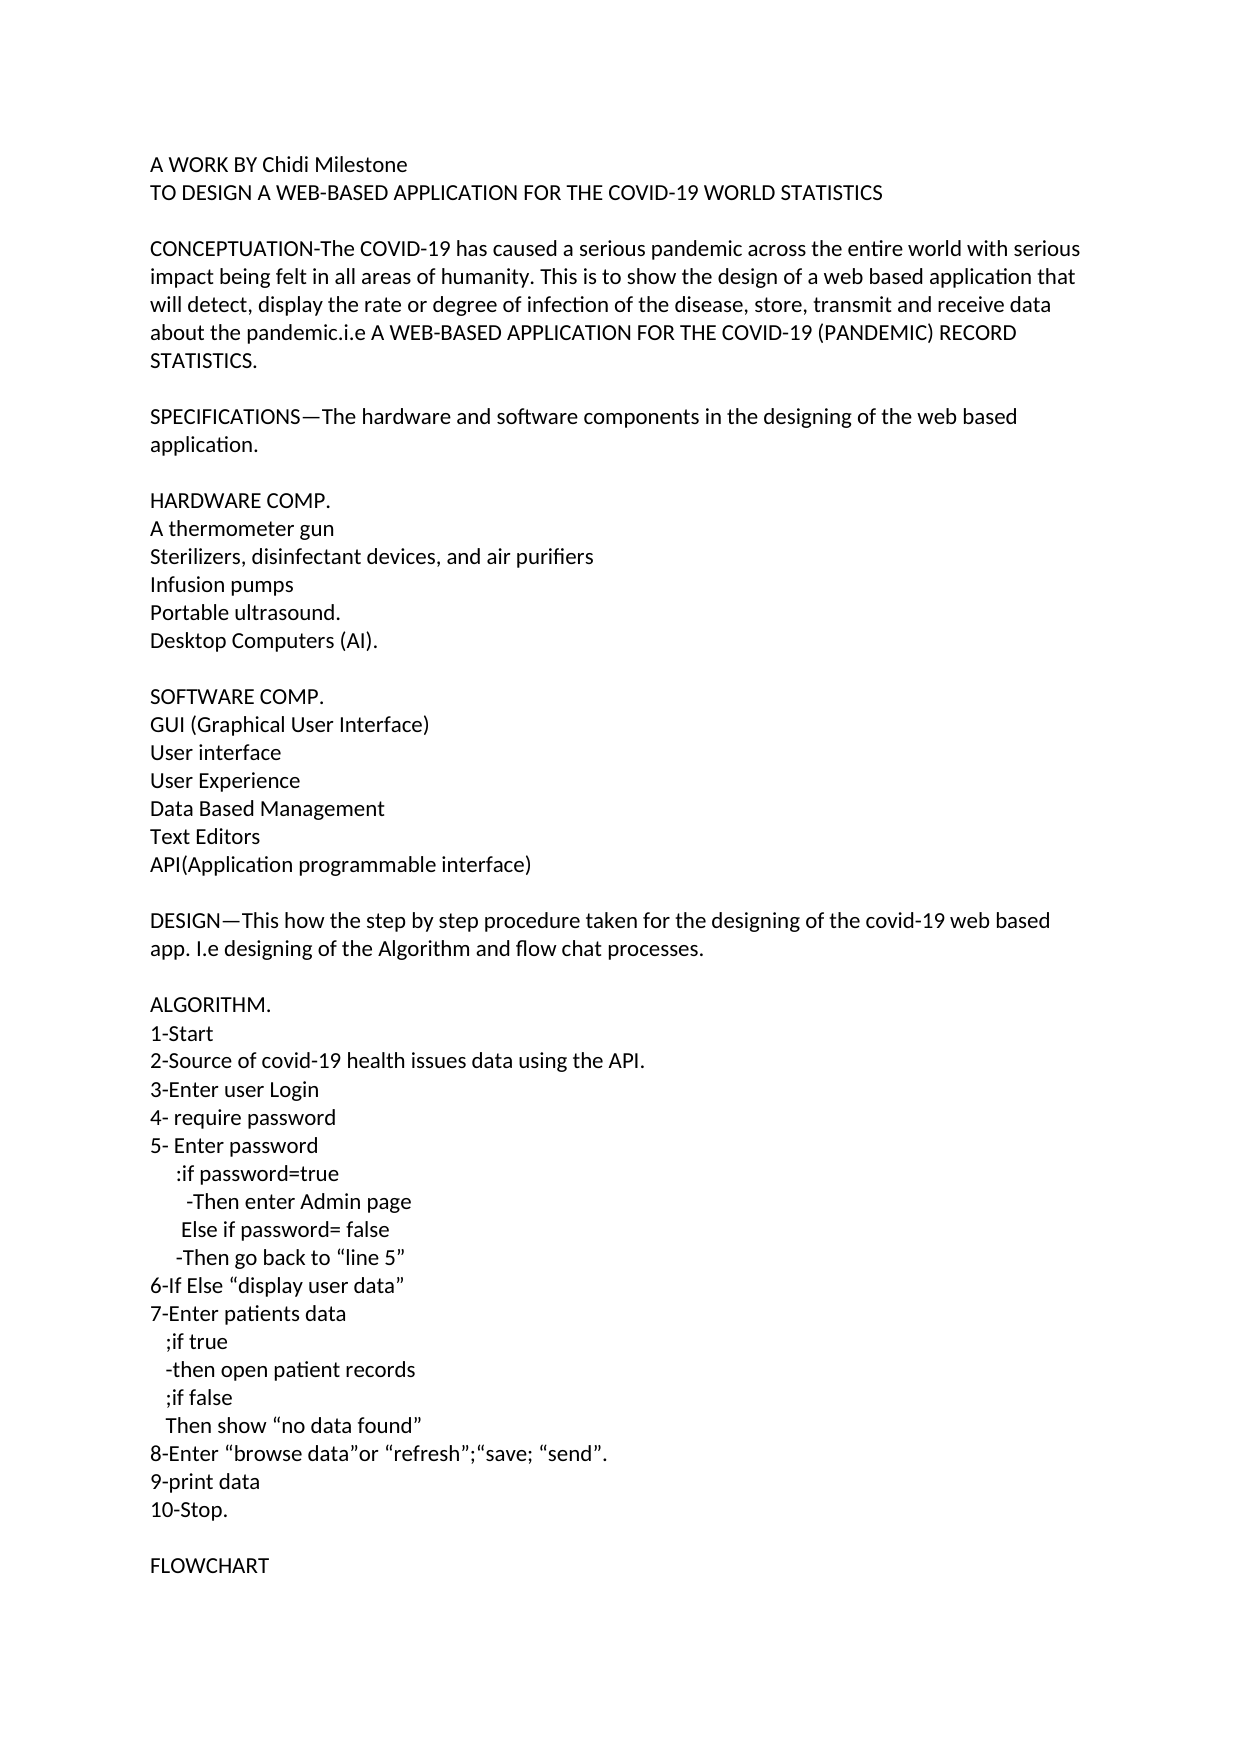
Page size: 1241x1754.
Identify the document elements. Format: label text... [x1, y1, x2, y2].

text 9-print data [150, 1467, 1090, 1495]
text Sterilizers, disinfectant devices, and air purifiers [150, 542, 1090, 570]
text -Then go back to “line 5” [150, 1243, 1090, 1271]
text 10-Stop. [150, 1495, 1090, 1523]
text TO DESIGN A WEB-BASED APPLICATION FOR THE COVID-19 WORLD STATISTICS [150, 178, 1090, 206]
text CONCEPTUATION-The COVID-19 has caused a serious pandemic across the entire world with serious impact being felt in all areas of humanity. This is to show the design of a web based application that will detect, display the rate or degree of infection of the disease, store, transmit and receive data about the pandemic.i.e A WEB-BASED APPLICATION FOR THE COVID-19 (PANDEMIC) RECORD STATISTICS. [150, 234, 1090, 374]
text 4- require password [150, 1103, 1090, 1131]
text :if password=true [150, 1159, 1090, 1187]
text 5- Enter password [150, 1131, 1090, 1159]
text ;if true [150, 1327, 1090, 1355]
text ;if false [150, 1383, 1090, 1411]
text Data Based Management [150, 794, 1090, 822]
text 1-Start [150, 1019, 1090, 1047]
text -then open patient records [150, 1355, 1090, 1383]
text User Experience [150, 766, 1090, 794]
text SPECIFICATIONS—The hardware and software components in the designing of the web based application. [150, 402, 1090, 458]
text Infusion pumps [150, 570, 1090, 598]
text 8-Enter “browse data”or “refresh”;“save; “send”. [150, 1439, 1090, 1467]
text 7-Enter patients data [150, 1299, 1090, 1327]
text SOFTWARE COMP. [150, 682, 1090, 710]
text Desktop Computers (AI). [150, 626, 1090, 654]
text Portable ultrasound. [150, 598, 1090, 626]
text A WORK BY Chidi Milestone [150, 150, 1090, 178]
text API(Application programmable interface) [150, 851, 1090, 878]
text A thermometer gun [150, 514, 1090, 542]
text HARDWARE COMP. [150, 486, 1090, 514]
text User interface [150, 738, 1090, 766]
text DESIGN—This how the step by step procedure taken for the designing of the covid-19 web based app. I.e designing of the Algorithm and flow chat processes. [150, 907, 1090, 963]
text GUI (Graphical User Interface) [150, 710, 1090, 738]
text 6-If Else “display user data” [150, 1271, 1090, 1299]
text ALGORITHM. [150, 991, 1090, 1019]
text 2-Source of covid-19 health issues data using the API. [150, 1047, 1090, 1075]
text Then show “no data found” [150, 1411, 1090, 1439]
text Text Editors [150, 822, 1090, 851]
text 3-Enter user Login [150, 1075, 1090, 1103]
text -Then enter Admin page [150, 1187, 1090, 1215]
text FLOWCHART [150, 1551, 1090, 1579]
text Else if password= false [150, 1215, 1090, 1243]
